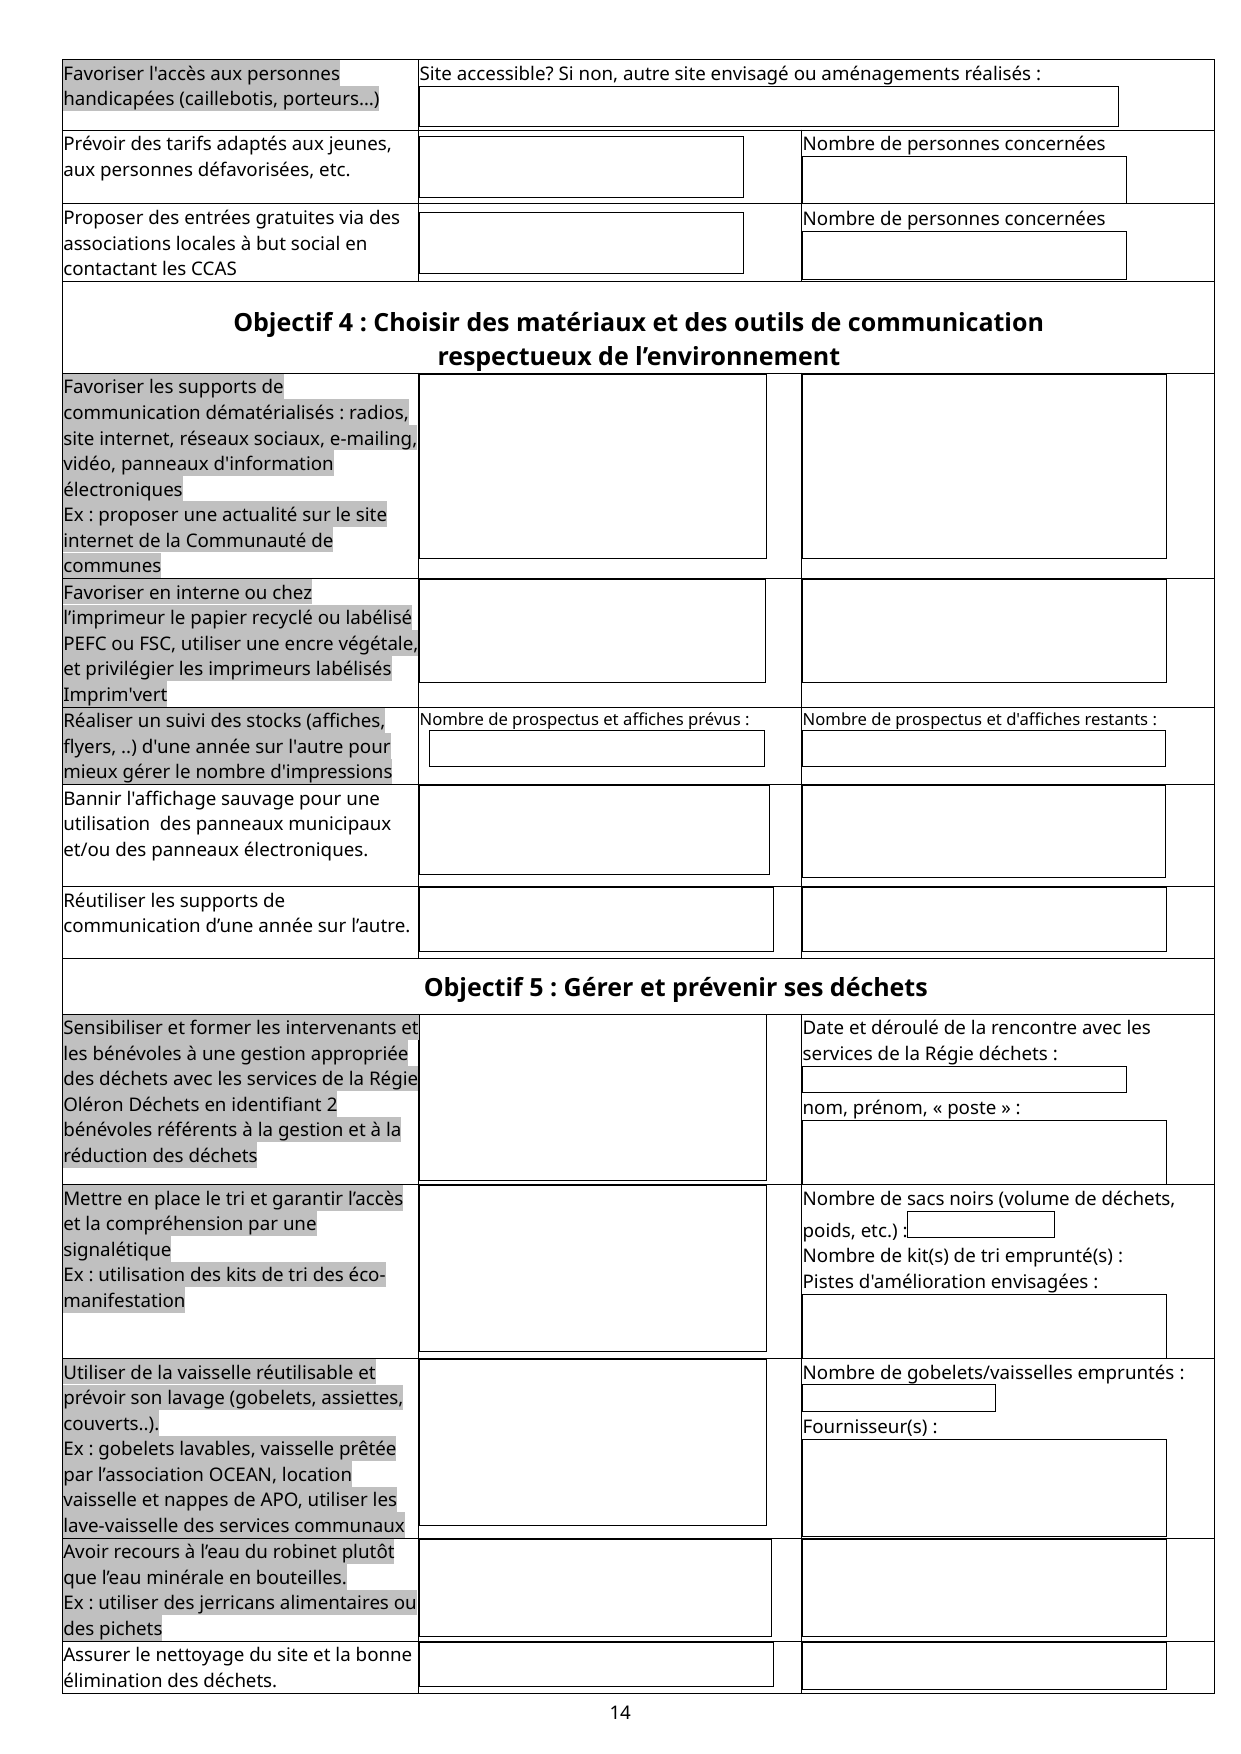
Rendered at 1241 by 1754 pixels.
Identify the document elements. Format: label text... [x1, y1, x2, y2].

table_cell Nombre de personnes concernées [802, 204, 1214, 281]
table_cell Avoir recours à l’eau du robinet plutôt que l’eau minérale en bouteilles. Ex : utiliser des jerricans alimentaires ou des pichets [162, 1539, 418, 1641]
table_cell [802, 374, 1214, 578]
table_cell [802, 1539, 1214, 1641]
table_cell Objectif 5 : Gérer et prévenir ses déchets [63, 959, 1214, 1013]
table_cell Nombre de sacs noirs (volume de déchets, poids, etc.) : Nombre de kit(s) de tri emprunté(s) : Pistes d'amélioration envisagées : [802, 1185, 1214, 1358]
table_cell Utiliser de la vaisselle réutilisable et prévoir son lavage (gobelets, assiettes, couverts..). Ex : gobelets lavables, vaisselle prêtée par l’association OCEAN, location vaisselle et nappes de APO, utiliser les lave-vaisselle des services communaux [63, 1359, 418, 1538]
table_cell [419, 1539, 801, 1641]
table_cell Nombre de prospectus et affiches prévus : [419, 708, 801, 784]
table_cell Favoriser en interne ou chez l’imprimeur le papier recyclé ou labélisé PEFC ou FSC, utiliser une encre végétale, et privilégier les imprimeurs labélisés Imprim'vert [63, 579, 418, 630]
table_cell [419, 887, 801, 958]
table_cell [419, 1015, 801, 1184]
table_cell Nombre de prospectus et d'affiches restants : [802, 708, 1214, 784]
table_cell Favoriser l'accès aux personnes handicapées (caillebotis, porteurs…) [63, 60, 418, 129]
table_cell [419, 579, 801, 707]
table_cell [802, 579, 1214, 707]
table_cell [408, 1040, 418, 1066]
table_cell Nombre de personnes concernées [802, 131, 1214, 203]
table_cell [419, 785, 801, 886]
table_cell Nombre de gobelets/vaisselles empruntés : Fournisseur(s) : [802, 1359, 1214, 1538]
table_cell [419, 204, 801, 281]
table_cell Réutiliser les supports de communication d’une année sur l’autre. [63, 887, 418, 958]
table_cell [419, 131, 801, 203]
table_cell Assurer le nettoyage du site et la bonne élimination des déchets. [63, 1642, 418, 1693]
table_cell Prévoir des tarifs adaptés aux jeunes, aux personnes défavorisées, etc. [63, 131, 418, 203]
table_cell [802, 1642, 1214, 1693]
table_cell Favoriser en interne ou chez l’imprimeur le papier recyclé ou labélisé PEFC ou FSC, utiliser une encre végétale, et privilégier les imprimeurs labélisés Imprim'vert [167, 656, 418, 707]
table_cell [802, 887, 1214, 958]
table_cell Favoriser les supports de communication dématérialisés : radios, site internet, réseaux sociaux, e-mailing, vidéo, panneaux d'information électroniques Ex : proposer une actualité sur le site internet de la Communauté de communes [63, 374, 418, 578]
table_cell Mettre en place le tri et garantir l’accès et la compréhension par une signalétique Ex : utilisation des kits de tri des éco-manifestation [63, 1185, 418, 1358]
table_cell [802, 785, 1214, 886]
table_cell Proposer des entrées gratuites via des associations locales à but social en contactant les CCAS [63, 204, 418, 281]
table_cell Sensibiliser et former les intervenants et les bénévoles à une gestion appropriée des déchets avec les services de la Régie Oléron Déchets en identifiant 2 bénévoles référents à la gestion et à la réduction des déchets [63, 1091, 418, 1184]
table_cell Objectif 4 : Choisir des matériaux et des outils de communication respectueux de l’environnement [63, 282, 1214, 373]
table_cell [419, 1185, 801, 1358]
table_cell [419, 374, 801, 578]
table_cell Site accessible? Si non, autre site envisagé ou aménagements réalisés : [419, 60, 1214, 129]
table_cell Bannir l'affichage sauvage pour une utilisation des panneaux municipaux et/ou des panneaux électroniques. [63, 785, 418, 886]
table_cell [419, 1359, 801, 1538]
table_cell Date et déroulé de la rencontre avec les services de la Régie déchets : nom, prénom, « poste » : [802, 1015, 1214, 1184]
table_cell [419, 1642, 801, 1693]
